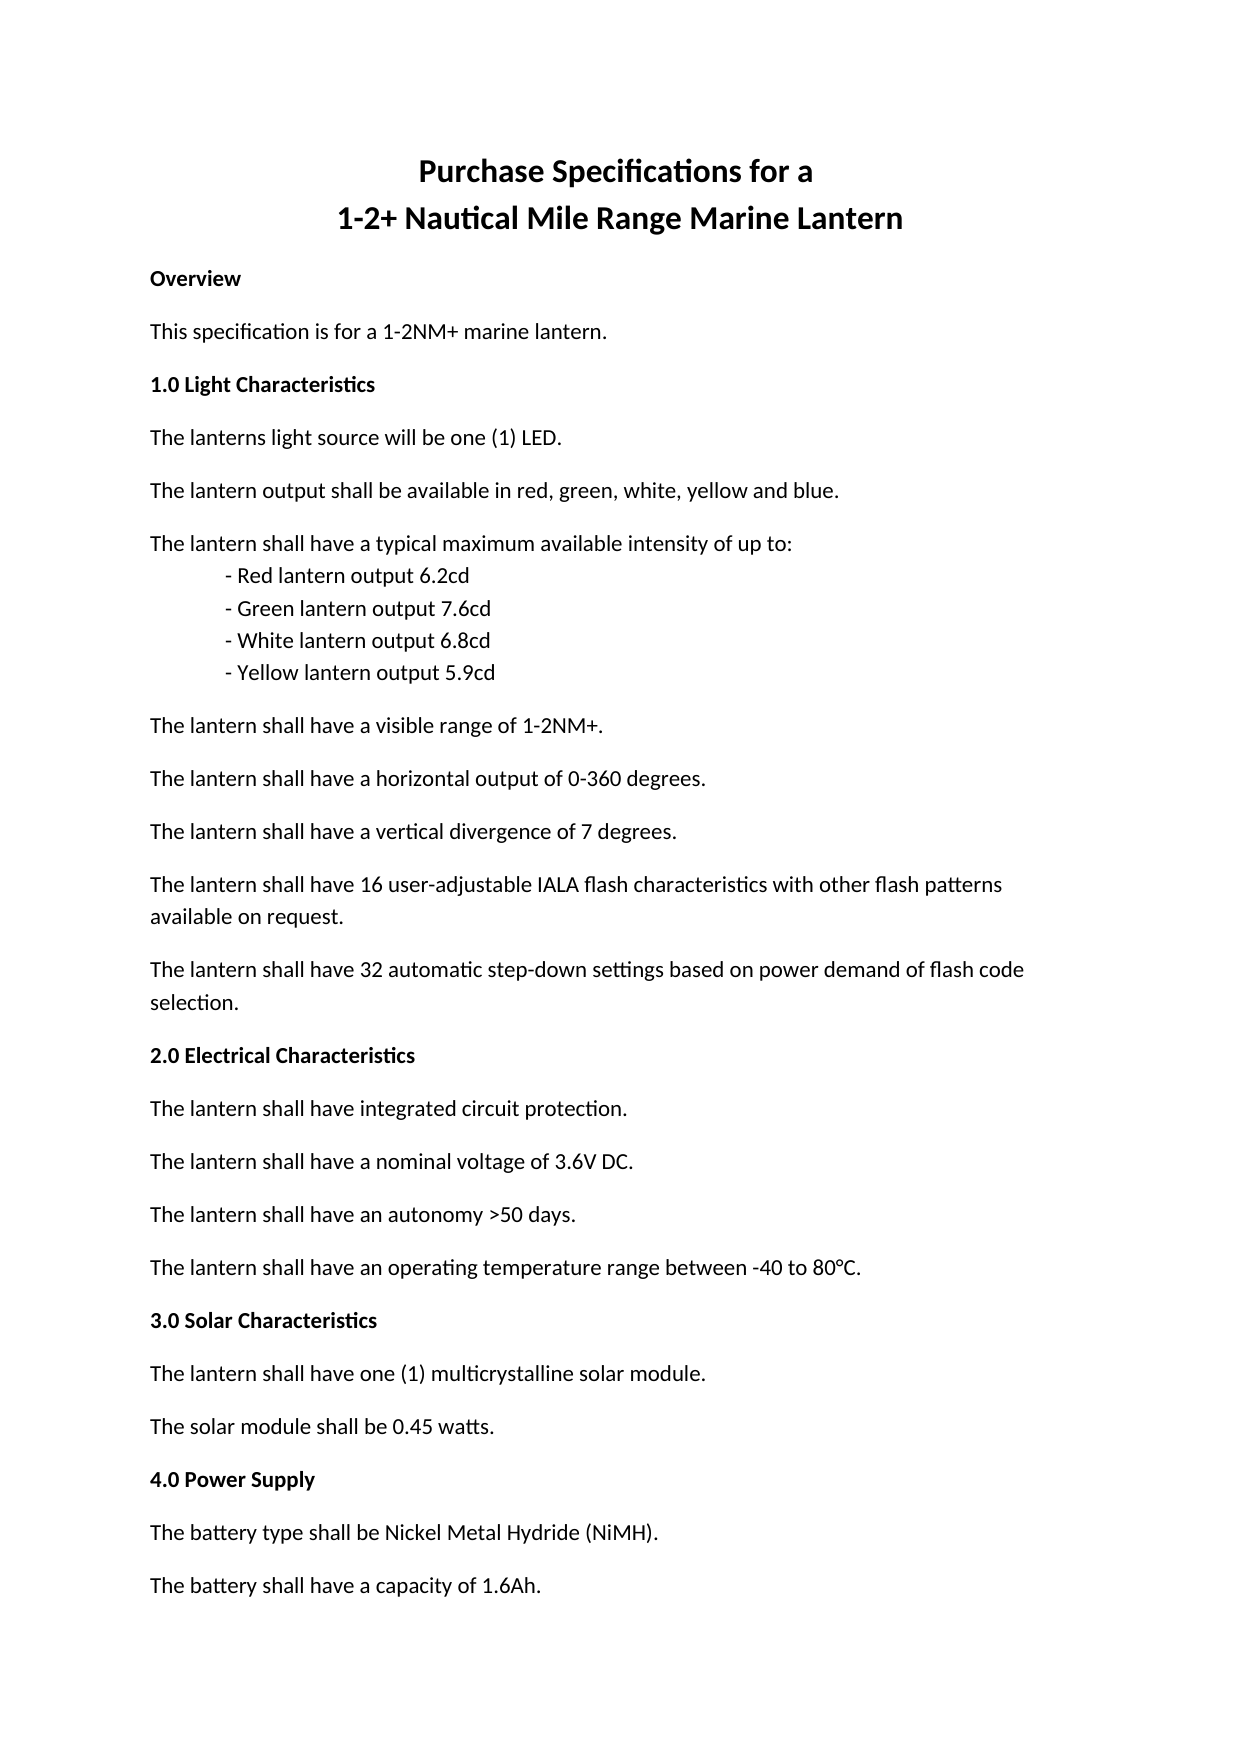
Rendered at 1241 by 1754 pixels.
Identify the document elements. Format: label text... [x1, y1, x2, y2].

text The lantern shall have one (1) multicrystalline solar module. [150, 1359, 1090, 1387]
text The lanterns light source will be one (1) LED. [150, 423, 1090, 451]
text The lantern shall have a typical maximum available intensity of up to: [150, 529, 1090, 557]
text 1.0 Light Characteristics [150, 370, 1090, 398]
text The battery type shall be Nickel Metal Hydride (NiMH). [150, 1518, 1090, 1546]
text Purchase Specifications for a 1-2+ Nautical Mile Range Marine Lantern [150, 150, 1090, 237]
text The lantern shall have 32 automatic step-down settings based on power demand of flash code selection. [150, 956, 1090, 1016]
text - Green lantern output 7.6cd [150, 594, 1090, 622]
text The lantern shall have a nominal voltage of 3.6V DC. [150, 1147, 1090, 1175]
text The lantern output shall be available in red, green, white, yellow and blue. [150, 476, 1090, 504]
text 4.0 Power Supply [150, 1465, 1090, 1493]
text - White lantern output 6.8cd [150, 626, 1090, 654]
text The lantern shall have a vertical divergence of 7 degrees. [150, 817, 1090, 845]
text The lantern shall have an operating temperature range between -40 to 80°C. [150, 1253, 1090, 1281]
text - Red lantern output 6.2cd [150, 562, 1090, 590]
text The lantern shall have an autonomy >50 days. [150, 1200, 1090, 1228]
text The lantern shall have integrated circuit protection. [150, 1094, 1090, 1122]
text The battery shall have a capacity of 1.6Ah. [150, 1571, 1090, 1599]
text The lantern shall have 16 user-adjustable IALA flash characteristics with other flash patterns available on request. [150, 870, 1090, 931]
text This specification is for a 1-2NM+ marine lantern. [150, 317, 1090, 345]
text - Yellow lantern output 5.9cd [150, 658, 1090, 686]
text The lantern shall have a visible range of 1-2NM+. [150, 711, 1090, 739]
text 2.0 Electrical Characteristics [150, 1041, 1090, 1069]
text The solar module shall be 0.45 watts. [150, 1412, 1090, 1440]
text The lantern shall have a horizontal output of 0-360 degrees. [150, 764, 1090, 792]
text 3.0 Solar Characteristics [150, 1306, 1090, 1334]
text Overview [150, 264, 1090, 292]
